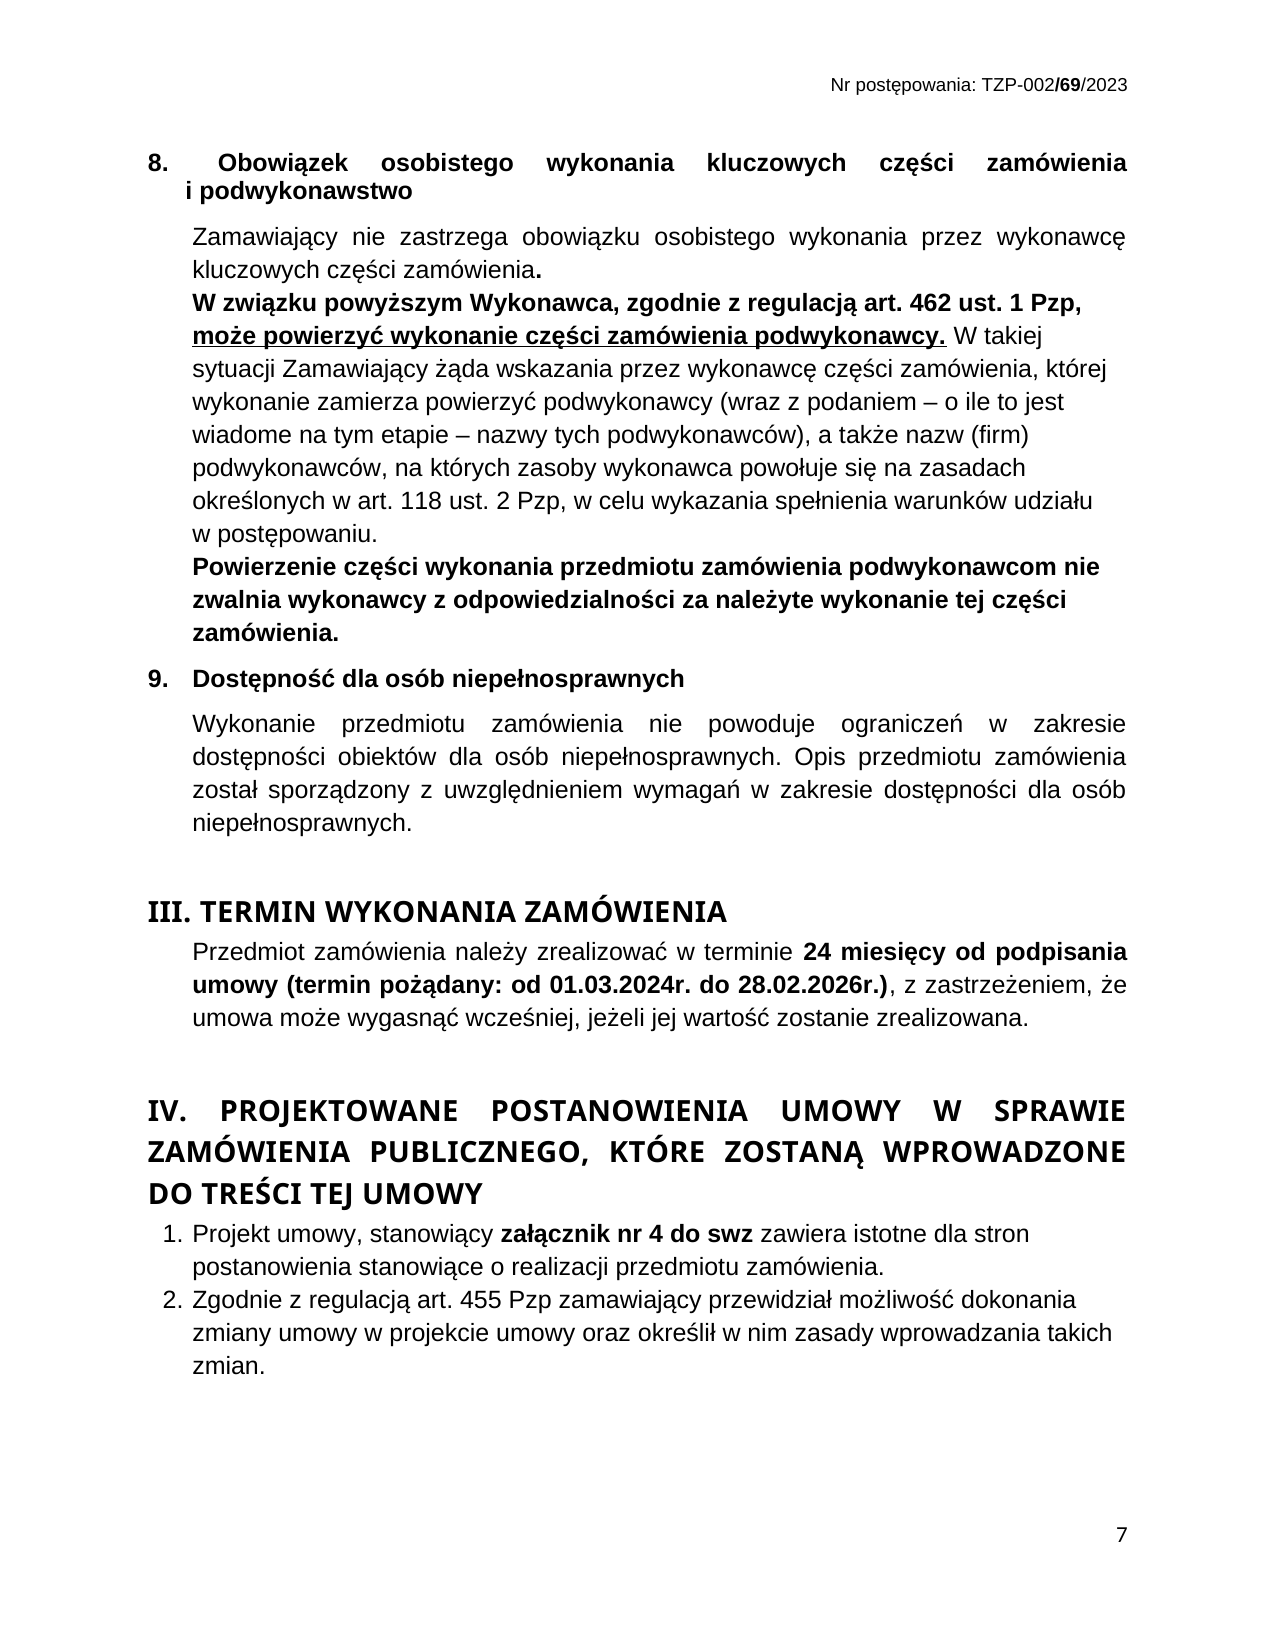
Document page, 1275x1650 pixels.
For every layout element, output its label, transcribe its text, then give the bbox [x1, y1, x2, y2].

list Obowiązek osobistego wykonania kluczowych części zamówienia i podwykonawstwo [148, 148, 1127, 205]
list Przedmiot zamówienia należy zrealizować w terminie 24 miesięcy od podpisania umowy (termin pożądany: od 01.03.2024r. do 28.02.2026r.), z zastrzeżeniem, że umowa może wygasnąć wcześniej, jeżeli jej wartość zostanie zrealizowana. [192, 937, 1127, 1032]
text W związku powyższym Wykonawca, zgodnie z regulacją art. 462 ust. 1 Pzp, może powierzyć wykonanie części zamówienia podwykonawcy. W takiej sytuacji Zamawiający żąda wskazania przez wykonawcę części zamówienia, której wykonanie zamierza powierzyć podwykonawcy (wraz z podaniem – o ile to jest wiadome na tym etapie – nazwy tych podwykonawców), a także nazw (firm) podwykonawców, na których zasoby wykonawca powołuje się na zasadach określonych w art. 118 ust. 2 Pzp, w celu wykazania spełnienia warunków udziału w postępowaniu. [192, 288, 1127, 548]
subtitle IV. Projektowane postanowienia umowy w sprawie zamówienia publicznego, które zostaną wprowadzone do treści tej umowy [148, 1090, 1127, 1213]
list Zgodnie z regulacją art. 455 Pzp zamawiający przewidział możliwość dokonania zmiany umowy w projekcie umowy oraz określił w nim zasady wprowadzania takich zmian. [162, 1285, 1127, 1380]
text Wykonanie przedmiotu zamówienia nie powoduje ograniczeń w zakresie dostępności obiektów dla osób niepełnosprawnych. Opis przedmiotu zamówienia został sporządzony z uwzględnieniem wymagań w zakresie dostępności dla osób niepełnosprawnych. [192, 709, 1127, 837]
list Dostępność dla osób niepełnosprawnych [148, 663, 1127, 692]
text Powierzenie części wykonania przedmiotu zamówienia podwykonawcom nie zwalnia wykonawcy z odpowiedzialności za należyte wykonanie tej części zamówienia. [192, 552, 1127, 647]
list Projekt umowy, stanowiący załącznik nr 4 do swz zawiera istotne dla stron postanowienia stanowiące o realizacji przedmiotu zamówienia. [162, 1219, 1127, 1281]
subtitle III. Termin wykonania zamówienia [148, 891, 1127, 931]
text Zamawiający nie zastrzega obowiązku osobistego wykonania przez wykonawcę kluczowych części zamówienia. [192, 222, 1127, 283]
